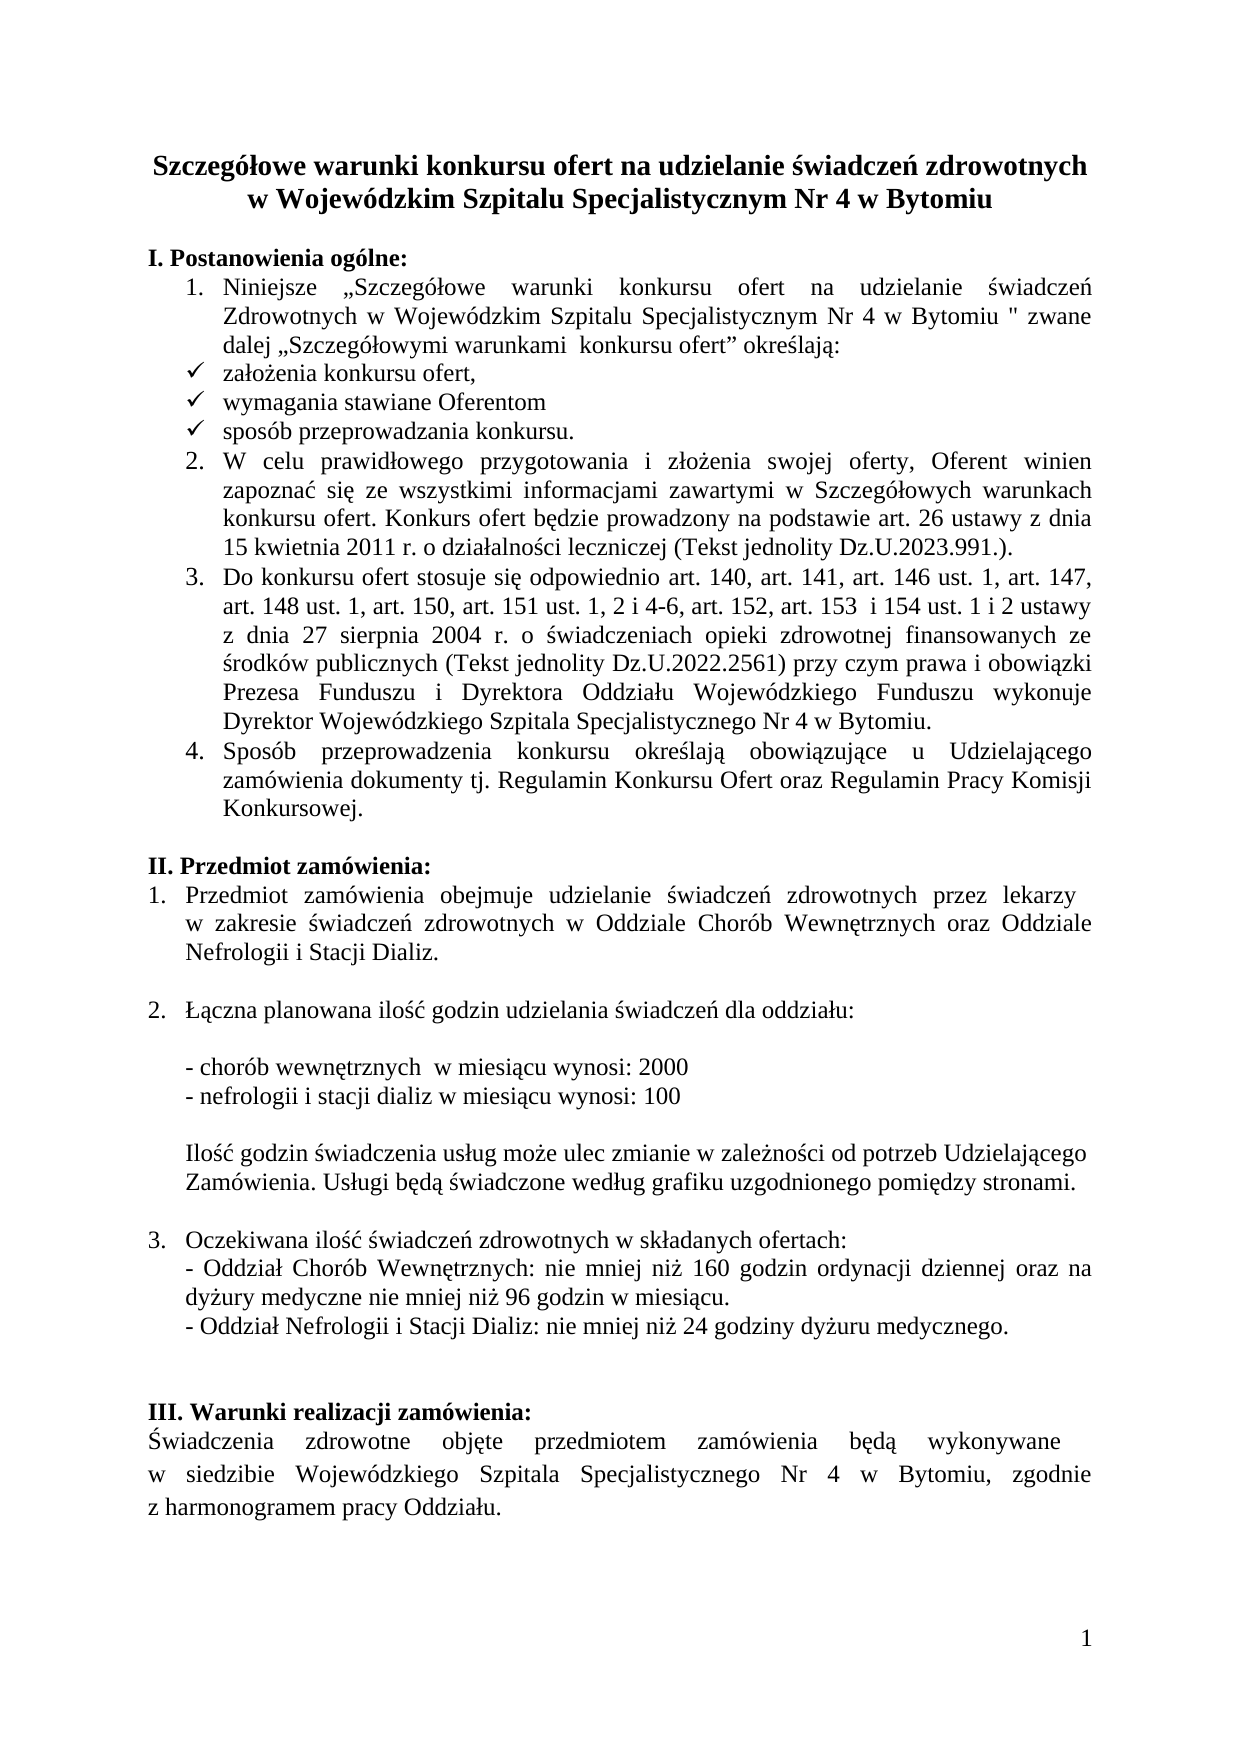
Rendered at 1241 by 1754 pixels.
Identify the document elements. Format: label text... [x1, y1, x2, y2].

list W celu prawidłowego przygotowania i złożenia swojej oferty, Oferent winien zapoznać się ze wszystkimi informacjami zawartymi w Szczegółowych warunkach konkursu ofert. Konkurs ofert będzie prowadzony na podstawie art. 26 ustawy z dnia 15 kwietnia 2011 r. o działalności leczniczej (Tekst jednolity Dz.U.2023.991.). [185, 445, 1093, 561]
text I. Postanowienia ogólne: [148, 243, 1093, 272]
list Do konkursu ofert stosuje się odpowiednio art. 140, art. 141, art. 146 ust. 1, art. 147, art. 148 ust. 1, art. 150, art. 151 ust. 1, 2 i 4-6, art. 152, art. 153 i 154 ust. 1 i 2 ustawy z dnia 27 sierpnia 2004 r. o świadczeniach opieki zdrowotnej finansowanych ze środków publicznych (Tekst jednolity Dz.U.2022.2561) przy czym prawa i obowiązki Prezesa Funduszu i Dyrektora Oddziału Wojewódzkiego Funduszu wykonuje Dyrektor Wojewódzkiego Szpitala Specjalistycznego Nr 4 w Bytomiu. [185, 561, 1093, 735]
text - chorób wewnętrznych w miesiącu wynosi: 2000 [185, 1052, 1093, 1081]
list wymagania stawiane Oferentom [185, 387, 1093, 416]
list Łączna planowana ilość godzin udzielania świadczeń dla oddziału: [148, 995, 1093, 1023]
list sposób przeprowadzania konkursu. [185, 416, 1093, 445]
text II. Przedmiot zamówienia: [148, 851, 1093, 880]
list Świadczenia zdrowotne objęte przedmiotem zamówienia będą wykonywane w siedzibie Wojewódzkiego Szpitala Specjalistycznego Nr 4 w Bytomiu, zgodnie z harmonogramem pracy Oddziału. [148, 1426, 1093, 1521]
list Sposób przeprowadzenia konkursu określają obowiązujące u Udzielającego zamówienia dokumenty tj. Regulamin Konkursu Ofert oraz Regulamin Pracy Komisji Konkursowej. [185, 735, 1093, 822]
list - Oddział Chorób Wewnętrznych: nie mniej niż 160 godzin ordynacji dziennej oraz na dyżury medyczne nie mniej niż 96 godzin w miesiącu. [185, 1253, 1093, 1311]
list Niniejsze „Szczegółowe warunki konkursu ofert na udzielanie świadczeń Zdrowotnych w Wojewódzkim Szpitalu Specjalistycznym Nr 4 w Bytomiu " zwane dalej „Szczegółowymi warunkami konkursu ofert” określają: [185, 272, 1093, 358]
text Szczegółowe warunki konkursu ofert na udzielanie świadczeń zdrowotnych w Wojewódzkim Szpitalu Specjalistycznym Nr 4 w Bytomiu [148, 148, 1093, 215]
list - Oddział Nefrologii i Stacji Dializ: nie mniej niż 24 godziny dyżuru medycznego. [185, 1311, 1093, 1340]
text - nefrologii i stacji dializ w miesiącu wynosi: 100 [185, 1081, 1093, 1110]
text Zamówienia. Usługi będą świadczone według grafiku uzgodnionego pomiędzy stronami. [148, 1167, 1093, 1196]
list założenia konkursu ofert, [185, 358, 1093, 387]
text III. Warunki realizacji zamówienia: [148, 1397, 1093, 1426]
text Ilość godzin świadczenia usług może ulec zmianie w zależności od potrzeb Udzielającego [148, 1138, 1093, 1167]
list Oczekiwana ilość świadczeń zdrowotnych w składanych ofertach: [148, 1225, 1093, 1253]
list Przedmiot zamówienia obejmuje udzielanie świadczeń zdrowotnych przez lekarzy w zakresie świadczeń zdrowotnych w Oddziale Chorób Wewnętrznych oraz Oddziale Nefrologii i Stacji Dializ. [148, 880, 1093, 966]
